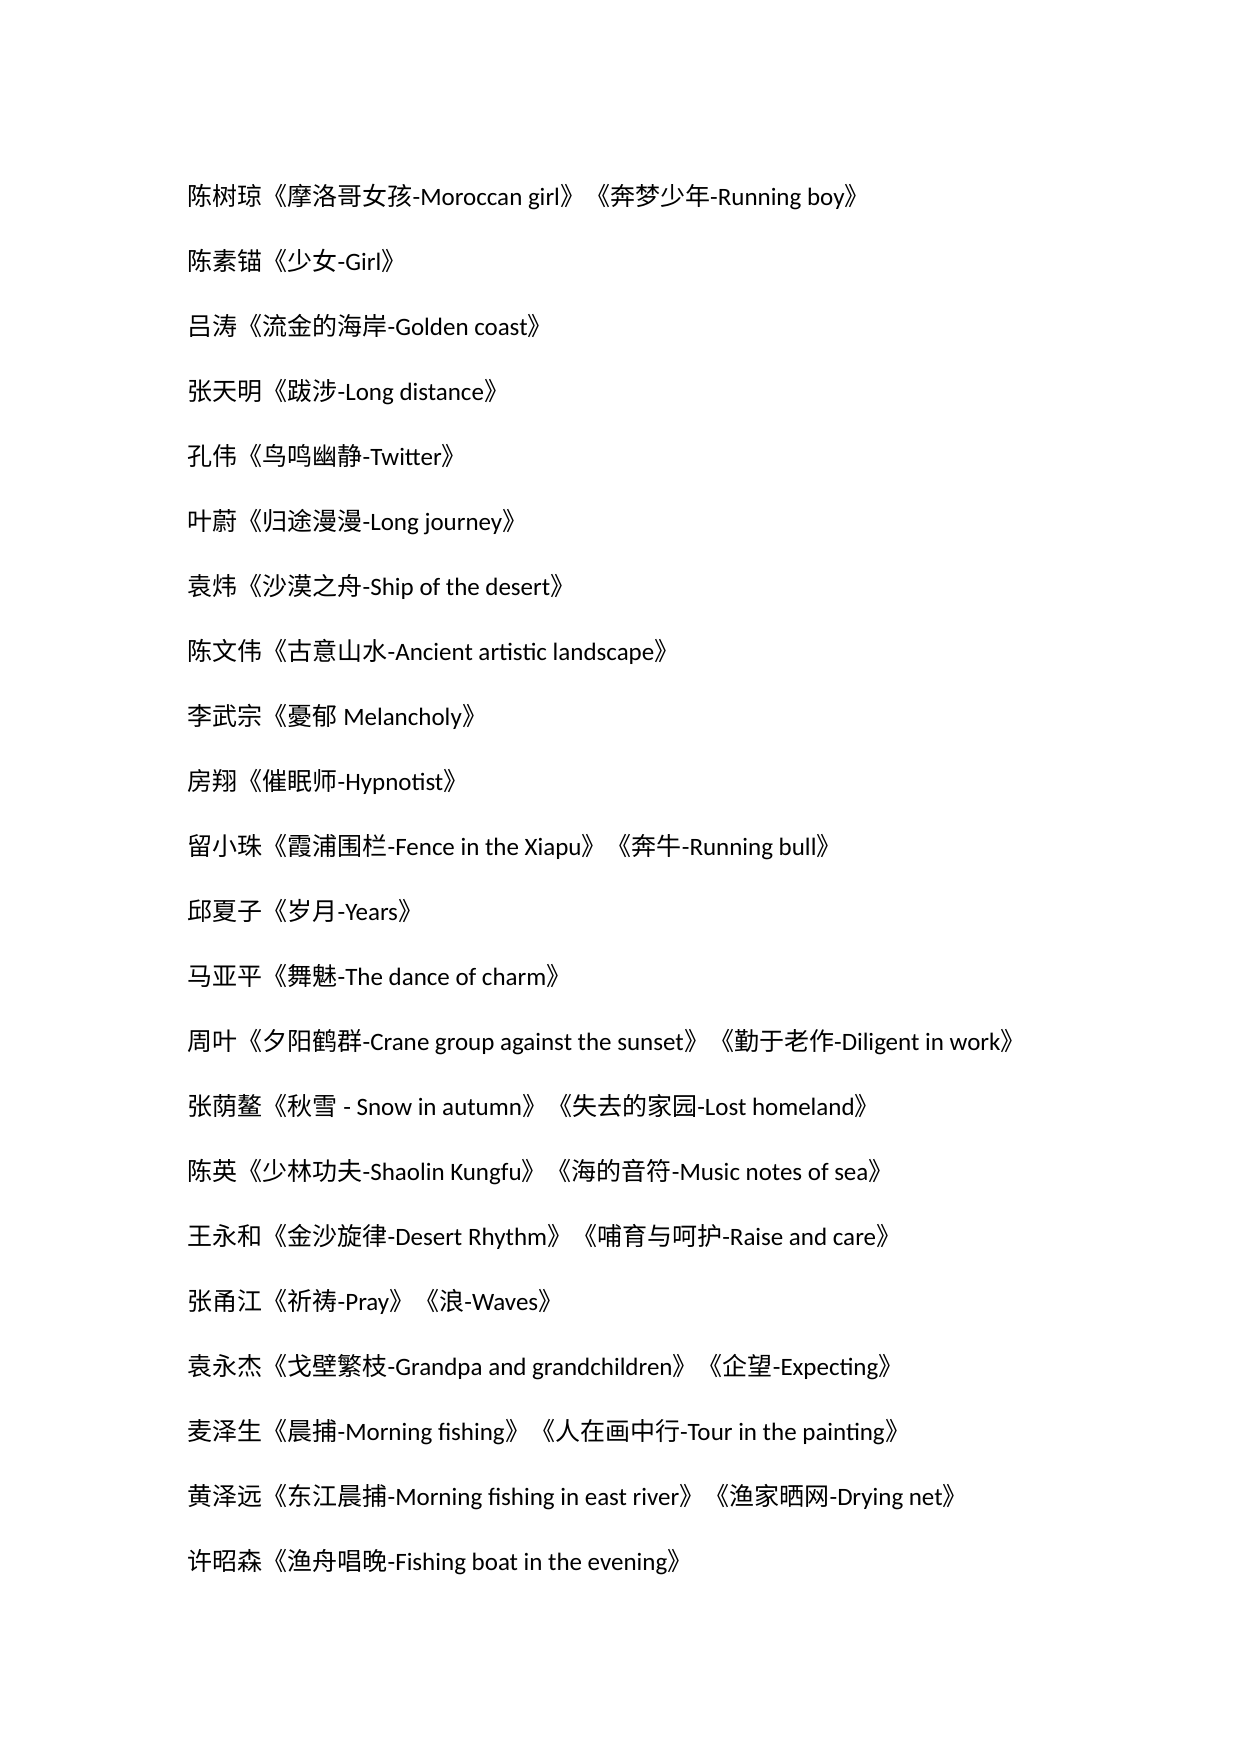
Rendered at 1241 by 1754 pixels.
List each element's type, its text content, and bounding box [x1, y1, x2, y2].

text 马亚平《舞魅-The dance of charm》 [187, 942, 1053, 1007]
text 陈素锚《少女-Girl》 [187, 227, 1053, 292]
text 袁永杰《戈壁繁枝-Grandpa and grandchildren》《企望-Expecting》 [187, 1332, 1053, 1397]
text 麦泽生《晨捕-Morning fishing》《人在画中行-Tour in the painting》 [187, 1397, 1053, 1462]
text 张荫鳌《秋雪 - Snow in autumn》《失去的家园-Lost homeland》 [187, 1072, 1053, 1137]
text 张天明《跋涉-Long distance》 [187, 357, 1053, 422]
text 陈文伟《古意山水-Ancient artistic landscape》 [187, 617, 1053, 682]
text 周叶《夕阳鹤群-Crane group against the sunset》《勤于老作-Diligent in work》 [187, 1007, 1053, 1072]
text 房翔《催眠师-Hypnotist》 [187, 747, 1053, 812]
text 陈树琼《摩洛哥女孩-Moroccan girl》《奔梦少年-Running boy》 [187, 162, 1053, 227]
text 留小珠《霞浦围栏-Fence in the Xiapu》《奔牛-Running bull》 [187, 812, 1053, 877]
text 李武宗《憂郁 Melancholy》 [187, 682, 1053, 747]
text 叶蔚《归途漫漫-Long journey》 [187, 487, 1053, 552]
text 孔伟《鸟鸣幽静-Twitter》 [187, 422, 1053, 487]
text 吕涛《流金的海岸-Golden coast》 [187, 292, 1053, 357]
text 王永和《金沙旋律-Desert Rhythm》《哺育与呵护-Raise and care》 [187, 1202, 1053, 1267]
text 邱夏子《岁月-Years》 [187, 877, 1053, 942]
text 黄泽远《东江晨捕-Morning fishing in east river》《渔家晒网-Drying net》 [187, 1462, 1053, 1527]
text 张甬江《祈祷-Pray》《浪-Waves》 [187, 1267, 1053, 1332]
text 许昭森《渔舟唱晚-Fishing boat in the evening》 [187, 1527, 1053, 1592]
text 陈英《少林功夫-Shaolin Kungfu》《海的音符-Music notes of sea》 [187, 1137, 1053, 1202]
text 袁炜《沙漠之舟-Ship of the desert》 [187, 552, 1053, 617]
